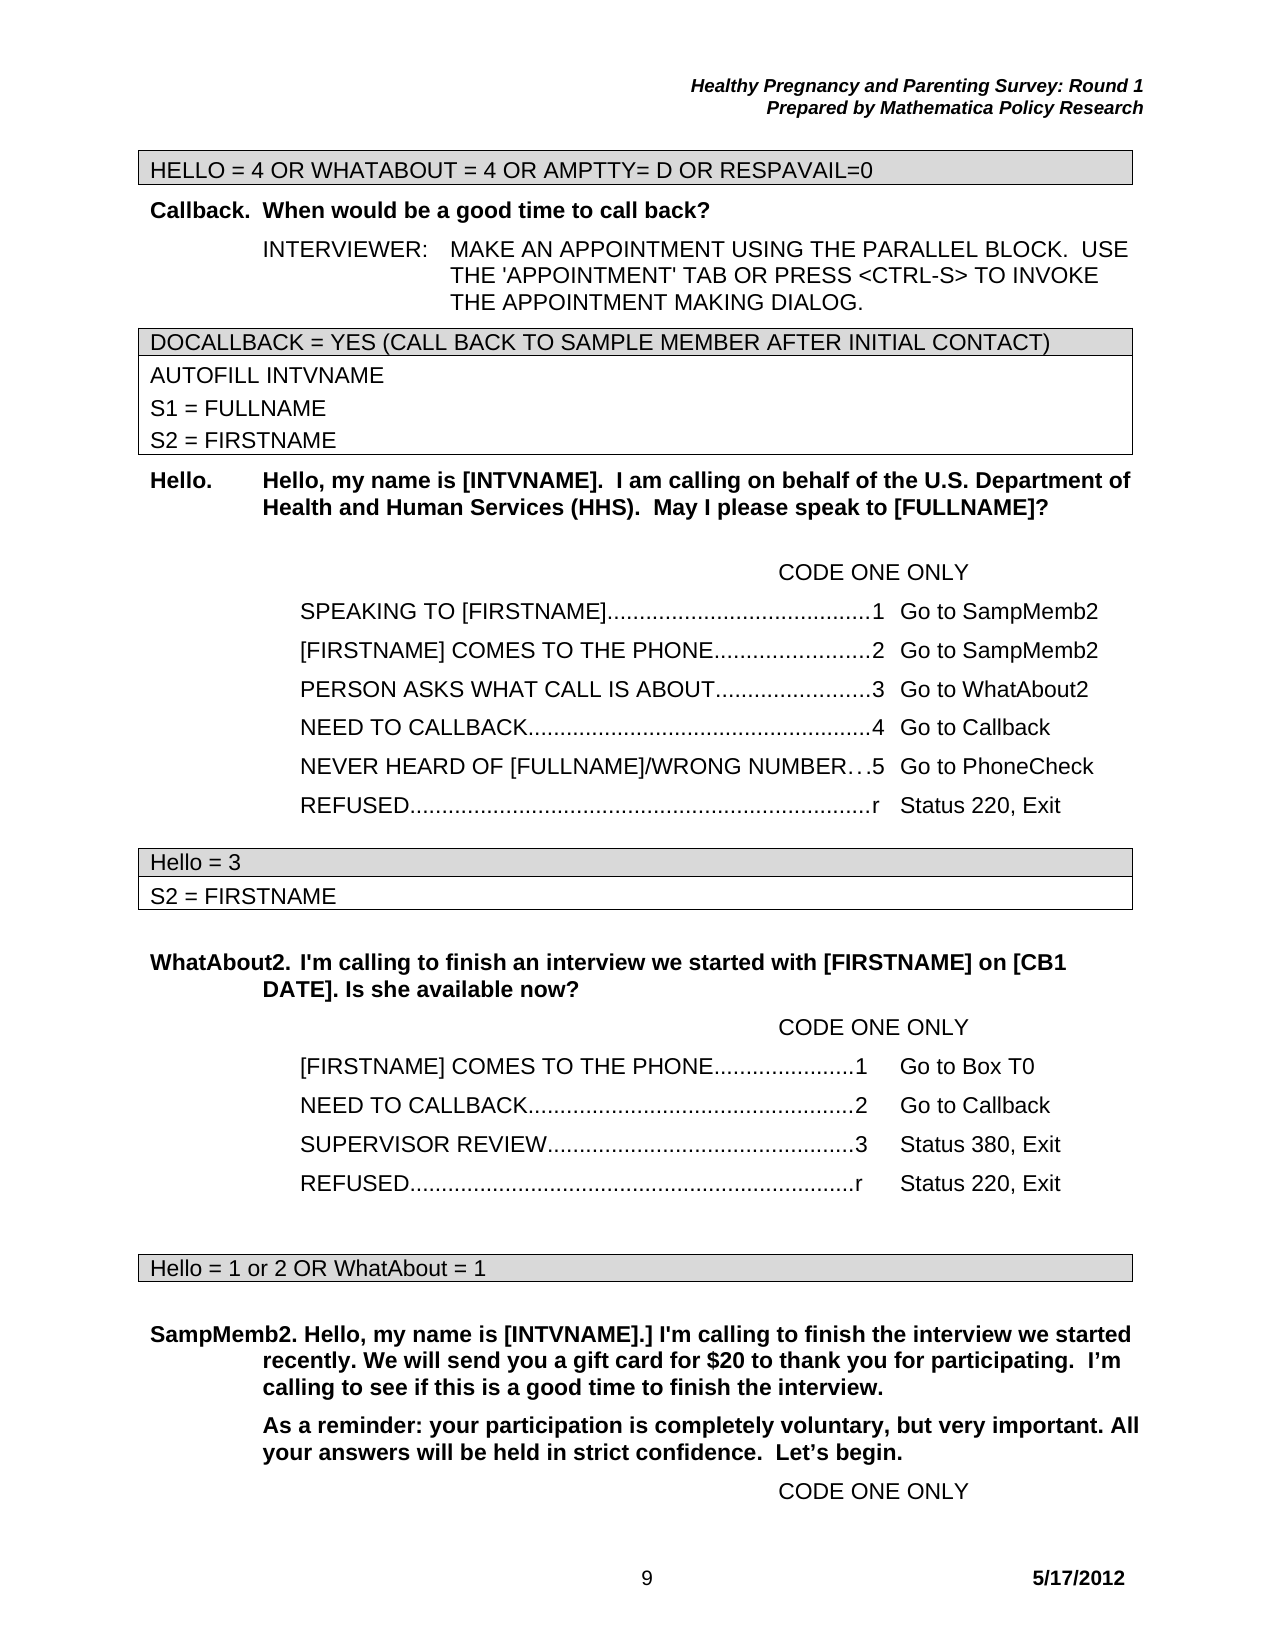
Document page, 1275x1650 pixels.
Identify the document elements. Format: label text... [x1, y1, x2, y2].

text WhatAbout2. I'm calling to finish an interview we started with [FIRSTNAME] on [CB1 DATE]. Is she available now? [150, 949, 1144, 1002]
table_cell S2 = FIRSTNAME [139, 877, 1132, 909]
text NEED TO CALLBACK 4 Go to Callback [150, 714, 1144, 741]
text SPEAKING TO [FIRSTNAME] 1 Go to SampMemb2 [150, 598, 1144, 624]
text SampMemb2. Hello, my name is [INTVNAME].] I'm calling to finish the interview we started recently. We will send you a gift card for $20 to thank you for participating. I’m calling to see if this is a good time to finish the interview. [150, 1321, 1144, 1400]
text Callback. When would be a good time to call back? [150, 197, 1144, 223]
table_header DOCALLBACK = YES (CALL BACK TO SAMPLE MEMBER AFTER INITIAL CONTACT) [139, 329, 1132, 355]
text REFUSED r Status 220, Exit [150, 792, 1144, 818]
text As a reminder: your participation is completely voluntary, but very important. All your answers will be held in strict confidence. Let’s begin. [150, 1412, 1144, 1465]
table_cell AUTOFILL INTVNAME S1 = FULLNAME S2 = FIRSTNAME [139, 356, 1132, 454]
table_header Hello = 3 [139, 849, 1132, 876]
text REFUSED r Status 220, Exit [150, 1170, 1144, 1196]
text NEED TO CALLBACK 2 Go to Callback [150, 1092, 1144, 1118]
text NEVER HEARD OF [FULLNAME]/WRONG NUMBER 5 Go to PhoneCheck [150, 753, 1144, 779]
text [FIRSTNAME] COMES TO THE PHONE 1 Go to Box T0 [150, 1053, 1144, 1079]
text [FIRSTNAME] COMES TO THE PHONE 2 Go to SampMemb2 [150, 637, 1144, 663]
table_header Hello = 1 or 2 OR WhatAbout = 1 [139, 1255, 1132, 1281]
text INTERVIEWER: MAKE AN APPOINTMENT USING THE PARALLEL BLOCK. USE THE 'APPOINTMENT' TAB OR PRESS <CTRL-S> TO INVOKE THE APPOINTMENT MAKING DIALOG. [150, 236, 1144, 315]
text Hello. Hello, my name is [INTVNAME]. I am calling on behalf of the U.S. Department of Health and Human Services (HHS). May I please speak to [FULLNAME]? [150, 467, 1144, 520]
table_header Hello = 4 or whatabout = 4 OR AMPTTY= d OR RESPAVAIL=0 [139, 151, 1132, 184]
text PERSON ASKS WHAT CALL IS ABOUT 3 Go to WhatAbout2 [150, 676, 1144, 702]
text SUPERVISOR REVIEW 3 Status 380, Exit [150, 1131, 1144, 1157]
